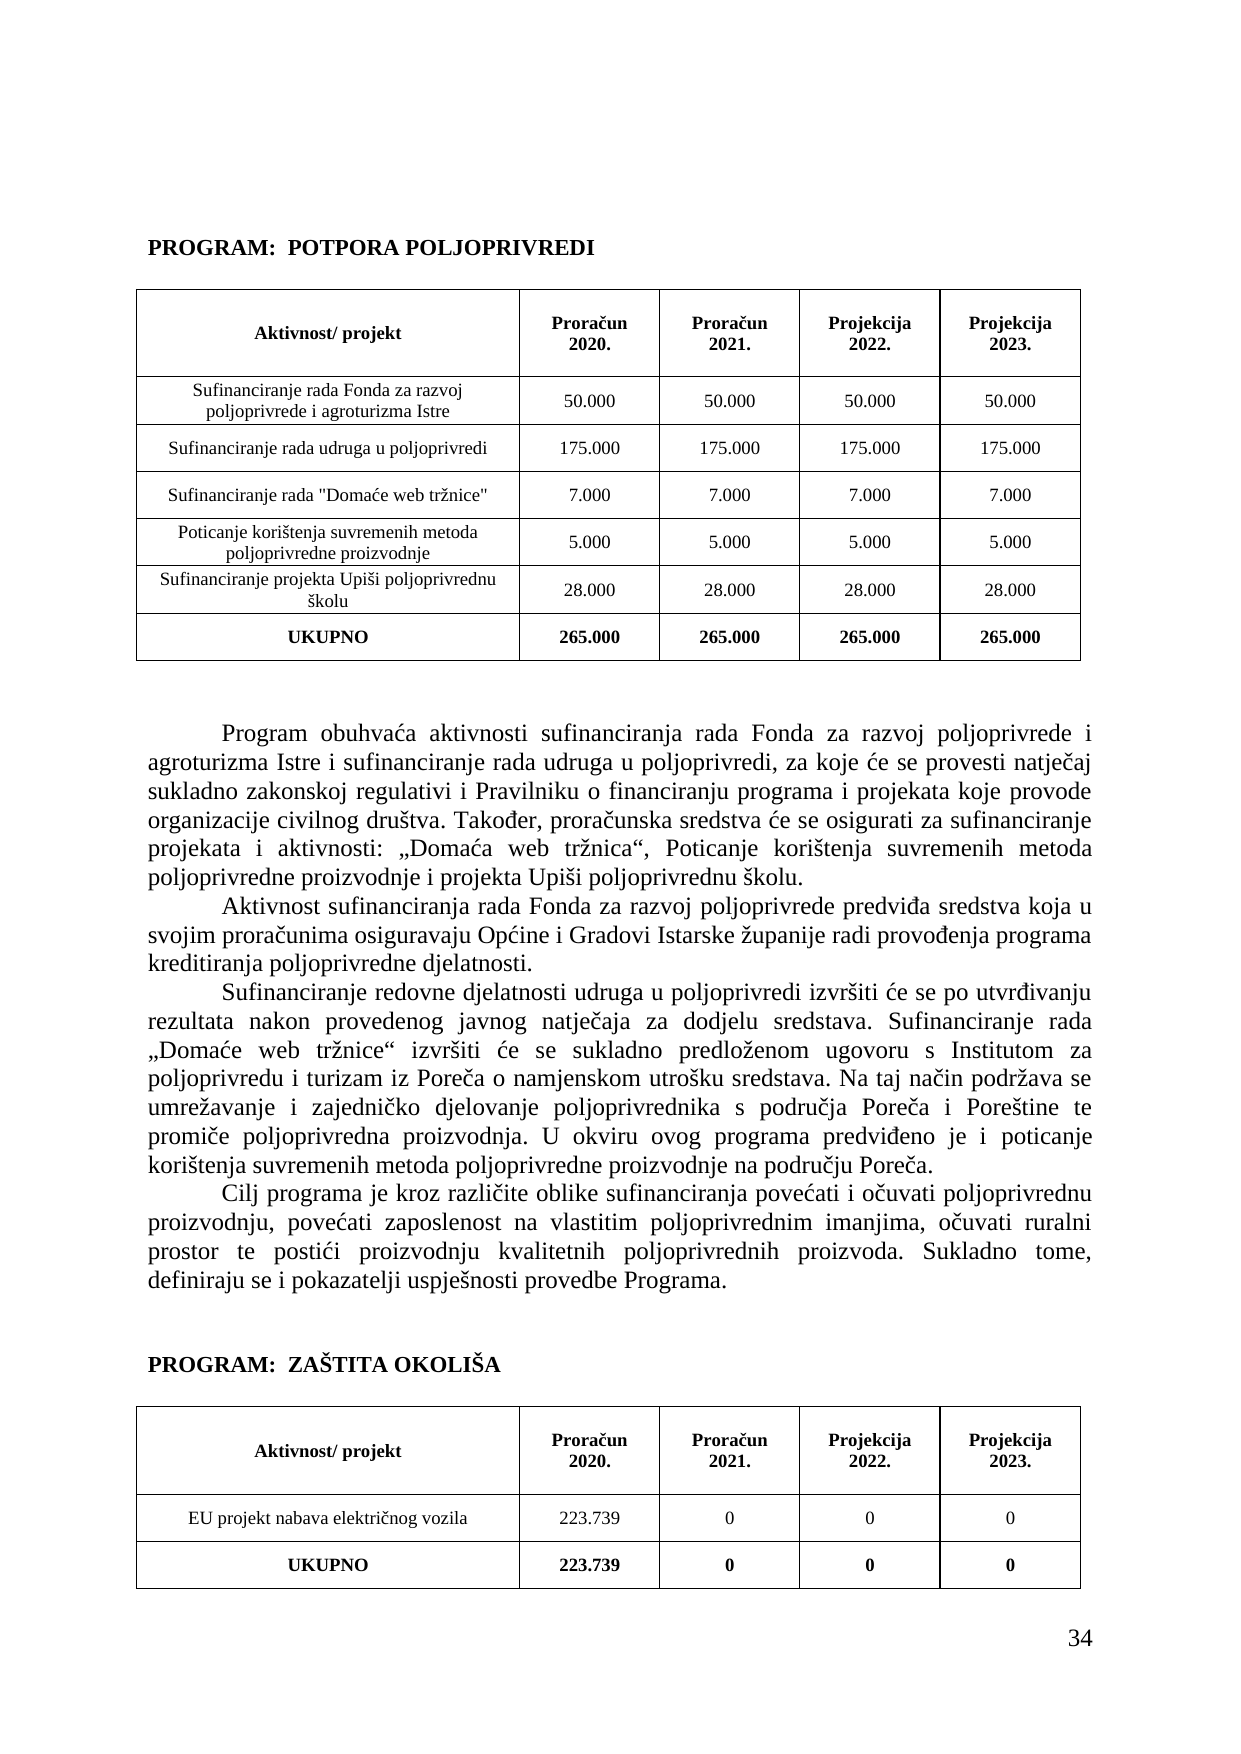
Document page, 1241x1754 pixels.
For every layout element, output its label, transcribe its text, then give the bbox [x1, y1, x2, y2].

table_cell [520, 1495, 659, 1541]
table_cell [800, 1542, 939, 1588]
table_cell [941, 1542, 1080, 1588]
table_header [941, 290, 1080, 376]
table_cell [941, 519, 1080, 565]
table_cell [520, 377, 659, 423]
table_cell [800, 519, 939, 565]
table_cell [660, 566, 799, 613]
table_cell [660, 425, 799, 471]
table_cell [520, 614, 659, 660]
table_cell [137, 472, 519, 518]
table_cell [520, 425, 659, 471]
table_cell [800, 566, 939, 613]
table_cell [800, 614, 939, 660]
text Cilj programa je kroz različite oblike sufinanciranja povećati i očuvati poljoprivrednu proizvodnju, povećati zaposlenost na vlastitim poljoprivrednim imanjima, očuvati ruralni prostor te postići proizvodnju kvalitetnih poljoprivrednih proizvoda. Sukladno tome, definiraju se i pokazatelji uspješnosti provedbe Programa. [148, 1178, 1093, 1293]
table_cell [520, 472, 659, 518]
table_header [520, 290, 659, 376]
text PROGRAM: ZAŠTITA OKOLIŠA [148, 1351, 1093, 1377]
text Sufinanciranje redovne djelatnosti udruga u poljoprivredi izvršiti će se po utvrđivanju rezultata nakon provedenog javnog natječaja za dodjelu sredstava. Sufinanciranje rada „Domaće web tržnice“ izvršiti će se sukladno predloženom ugovoru s Institutom za poljoprivredu i turizam iz Poreča o namjenskom utrošku sredstava. Na taj način podržava se umrežavanje i zajedničko djelovanje poljoprivrednika s područja Poreča i Poreštine te promiče poljoprivredna proizvodnja. U okviru ovog programa predviđeno je i poticanje korištenja suvremenih metoda poljoprivredne proizvodnje na području Poreča. [148, 977, 1093, 1178]
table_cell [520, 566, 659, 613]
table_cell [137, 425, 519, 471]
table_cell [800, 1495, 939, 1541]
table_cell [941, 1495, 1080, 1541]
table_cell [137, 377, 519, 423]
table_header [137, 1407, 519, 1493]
text Aktivnost sufinanciranja rada Fonda za razvoj poljoprivrede predviđa sredstva koja u svojim proračunima osiguravaju Općine i Gradovi Istarske županije radi provođenja programa kreditiranja poljoprivredne djelatnosti. [148, 891, 1093, 977]
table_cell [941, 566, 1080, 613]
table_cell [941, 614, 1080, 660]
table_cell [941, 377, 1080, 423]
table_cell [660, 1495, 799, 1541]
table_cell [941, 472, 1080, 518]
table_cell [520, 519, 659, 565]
text PROGRAM: POTPORA POLJOPRIVREDI [148, 234, 1093, 260]
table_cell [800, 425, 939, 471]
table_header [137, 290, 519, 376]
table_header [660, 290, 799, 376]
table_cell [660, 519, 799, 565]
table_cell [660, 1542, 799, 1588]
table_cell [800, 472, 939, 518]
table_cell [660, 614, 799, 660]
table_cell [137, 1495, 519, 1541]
text Program obuhvaća aktivnosti sufinanciranja rada Fonda za razvoj poljoprivrede i agroturizma Istre i sufinanciranje rada udruga u poljoprivredi, za koje će se provesti natječaj sukladno zakonskoj regulativi i Pravilniku o financiranju programa i projekata koje provode organizacije civilnog društva. Također, proračunska sredstva će se osigurati za sufinanciranje projekata i aktivnosti: „Domaća web tržnica“, Poticanje korištenja suvremenih metoda poljoprivredne proizvodnje i projekta Upiši poljoprivrednu školu. [148, 718, 1093, 891]
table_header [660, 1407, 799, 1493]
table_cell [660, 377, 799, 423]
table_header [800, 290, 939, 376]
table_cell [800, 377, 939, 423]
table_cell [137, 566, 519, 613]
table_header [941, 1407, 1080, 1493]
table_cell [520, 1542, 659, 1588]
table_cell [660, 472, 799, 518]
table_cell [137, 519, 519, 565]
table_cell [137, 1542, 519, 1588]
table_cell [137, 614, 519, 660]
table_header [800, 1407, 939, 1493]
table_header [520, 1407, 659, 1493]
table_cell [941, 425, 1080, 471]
